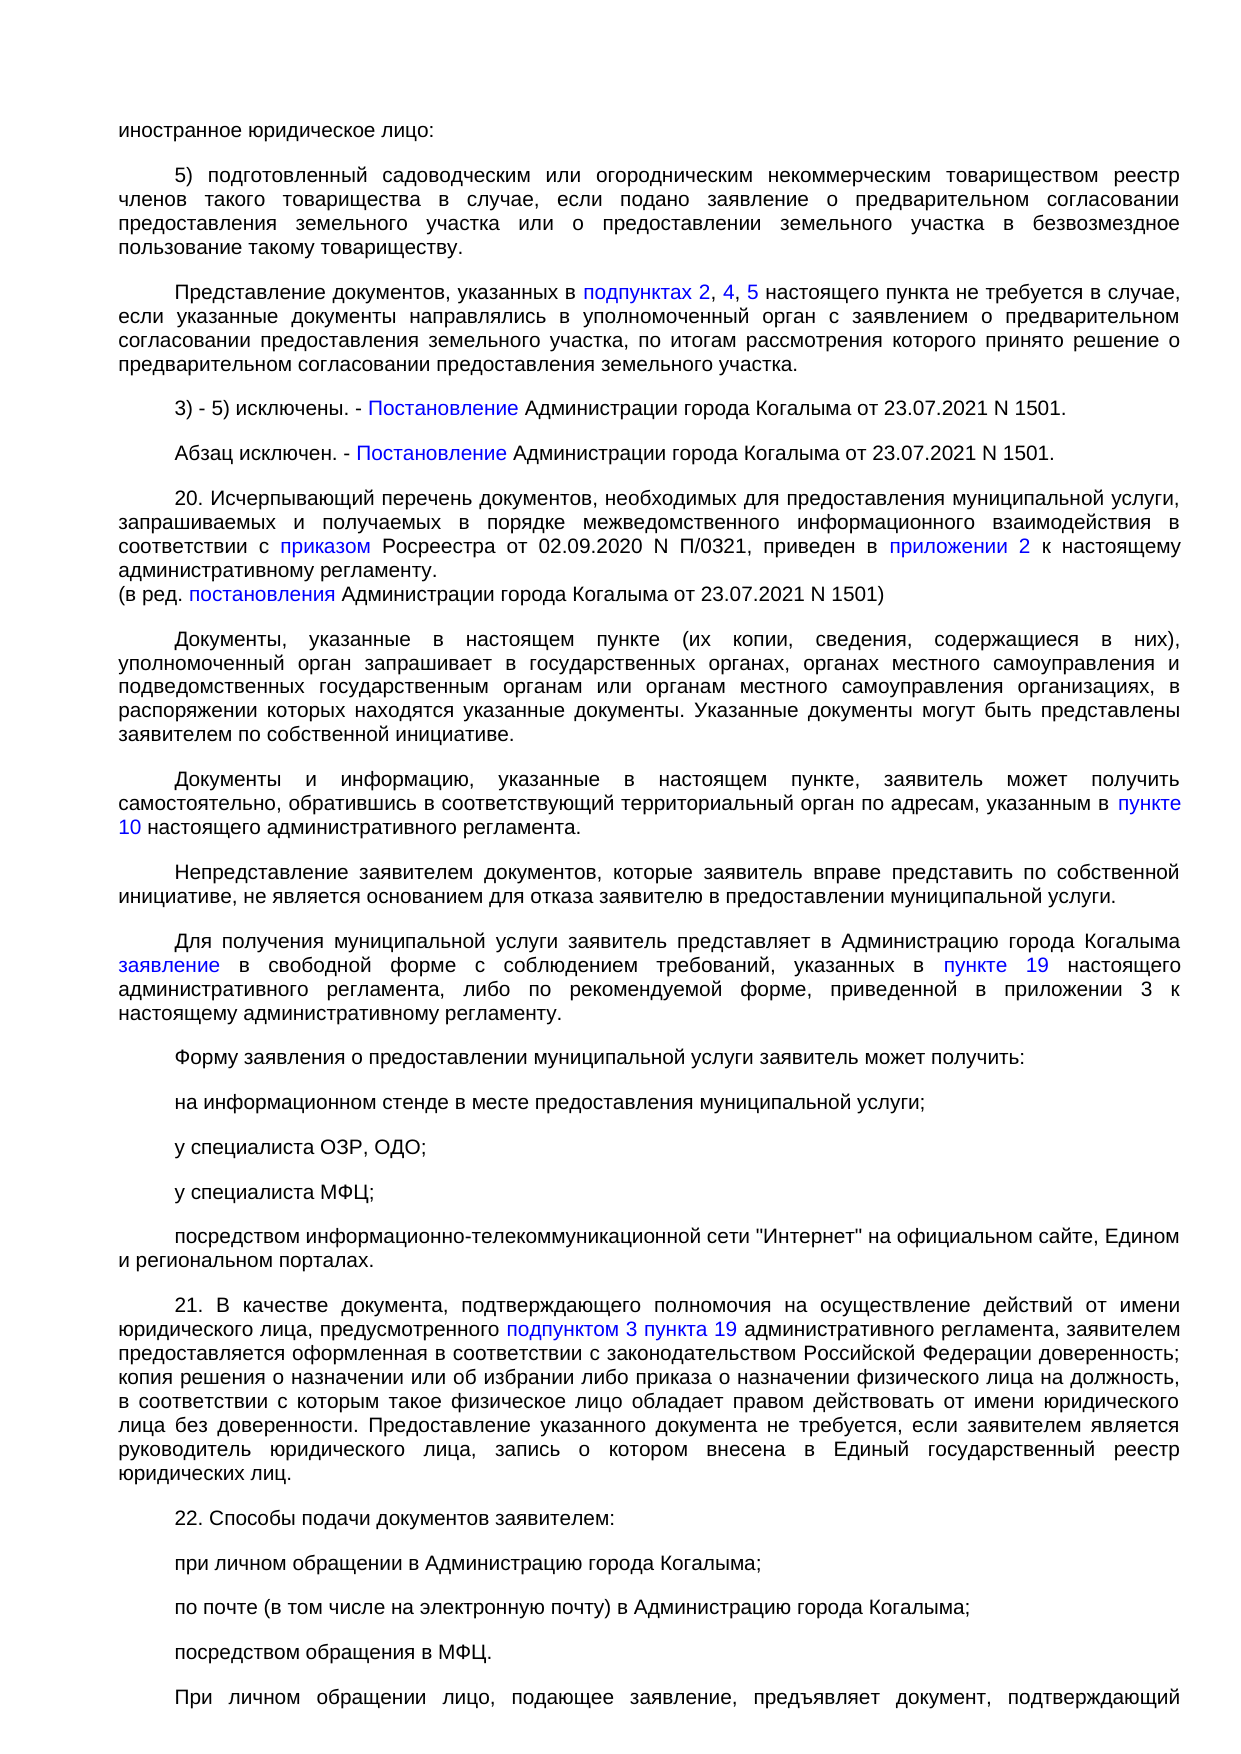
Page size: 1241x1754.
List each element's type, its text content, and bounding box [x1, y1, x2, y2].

text Документы и информацию, указанные в настоящем пункте, заявитель может получить самостоятельно, обратившись в соответствующий территориальный орган по адресам, указанным в пункте 10 настоящего административного регламента. [118, 767, 1181, 839]
text 3) - 5) исключены. - Постановление Администрации города Когалыма от 23.07.2021 N 1501. [118, 396, 1181, 420]
text Абзац исключен. - Постановление Администрации города Когалыма от 23.07.2021 N 1501. [118, 441, 1181, 465]
text на информационном стенде в месте предоставления муниципальной услуги; [118, 1090, 1181, 1114]
text Непредставление заявителем документов, которые заявитель вправе представить по собственной инициативе, не является основанием для отказа заявителю в предоставлении муниципальной услуги. [118, 860, 1181, 908]
text (в ред. постановления Администрации города Когалыма от 23.07.2021 N 1501) [118, 582, 1181, 606]
text 5) подготовленный садоводческим или огородническим некоммерческим товариществом реестр членов такого товарищества в случае, если подано заявление о предварительном согласовании предоставления земельного участка или о предоставлении земельного участка в безвозмездное пользование такому товариществу. [118, 163, 1181, 259]
text у специалиста МФЦ; [118, 1179, 1181, 1203]
text Форму заявления о предоставлении муниципальной услуги заявитель может получить: [118, 1045, 1181, 1069]
text посредством информационно-телекоммуникационной сети "Интернет" на официальном сайте, Едином и региональном порталах. [118, 1224, 1181, 1272]
text 21. В качестве документа, подтверждающего полномочия на осуществление действий от имени юридического лица, предусмотренного подпунктом 3 пункта 19 административного регламента, заявителем предоставляется оформленная в соответствии с законодательством Российской Федерации доверенность; копия решения о назначении или об избрании либо приказа о назначении физического лица на должность, в соответствии с которым такое физическое лицо обладает правом действовать от имени юридического лица без доверенности. Предоставление указанного документа не требуется, если заявителем является руководитель юридического лица, запись о котором внесена в Единый государственный реестр юридических лиц. [118, 1293, 1181, 1485]
text у специалиста ОЗР, ОДО; [118, 1135, 1181, 1159]
text 22. Способы подачи документов заявителем: [118, 1506, 1181, 1529]
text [118, 118, 1181, 142]
text 20. Исчерпывающий перечень документов, необходимых для предоставления муниципальной услуги, запрашиваемых и получаемых в порядке межведомственного информационного взаимодействия в соответствии с приказом Росреестра от 02.09.2020 N П/0321, приведен в приложении 2 к настоящему административному регламенту. [118, 486, 1181, 582]
text Для получения муниципальной услуги заявитель представляет в Администрацию города Когалыма заявление в свободной форме с соблюдением требований, указанных в пункте 19 настоящего административного регламента, либо по рекомендуемой форме, приведенной в приложении 3 к настоящему административному регламенту. [118, 928, 1181, 1024]
text по почте (в том числе на электронную почту) в Администрацию города Когалыма; [118, 1595, 1181, 1619]
text посредством обращения в МФЦ. [118, 1640, 1181, 1664]
text при личном обращении в Администрацию города Когалыма; [118, 1550, 1181, 1574]
text Документы, указанные в настоящем пункте (их копии, сведения, содержащиеся в них), уполномоченный орган запрашивает в государственных органах, органах местного самоуправления и подведомственных государственным органам или органам местного самоуправления организациях, в распоряжении которых находятся указанные документы. Указанные документы могут быть представлены заявителем по собственной инициативе. [118, 626, 1181, 746]
text Представление документов, указанных в подпунктах 2, 4, 5 настоящего пункта не требуется в случае, если указанные документы направлялись в уполномоченный орган с заявлением о предварительном согласовании предоставления земельного участка, по итогам рассмотрения которого принято решение о предварительном согласовании предоставления земельного участка. [118, 279, 1181, 375]
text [118, 1685, 1181, 1709]
